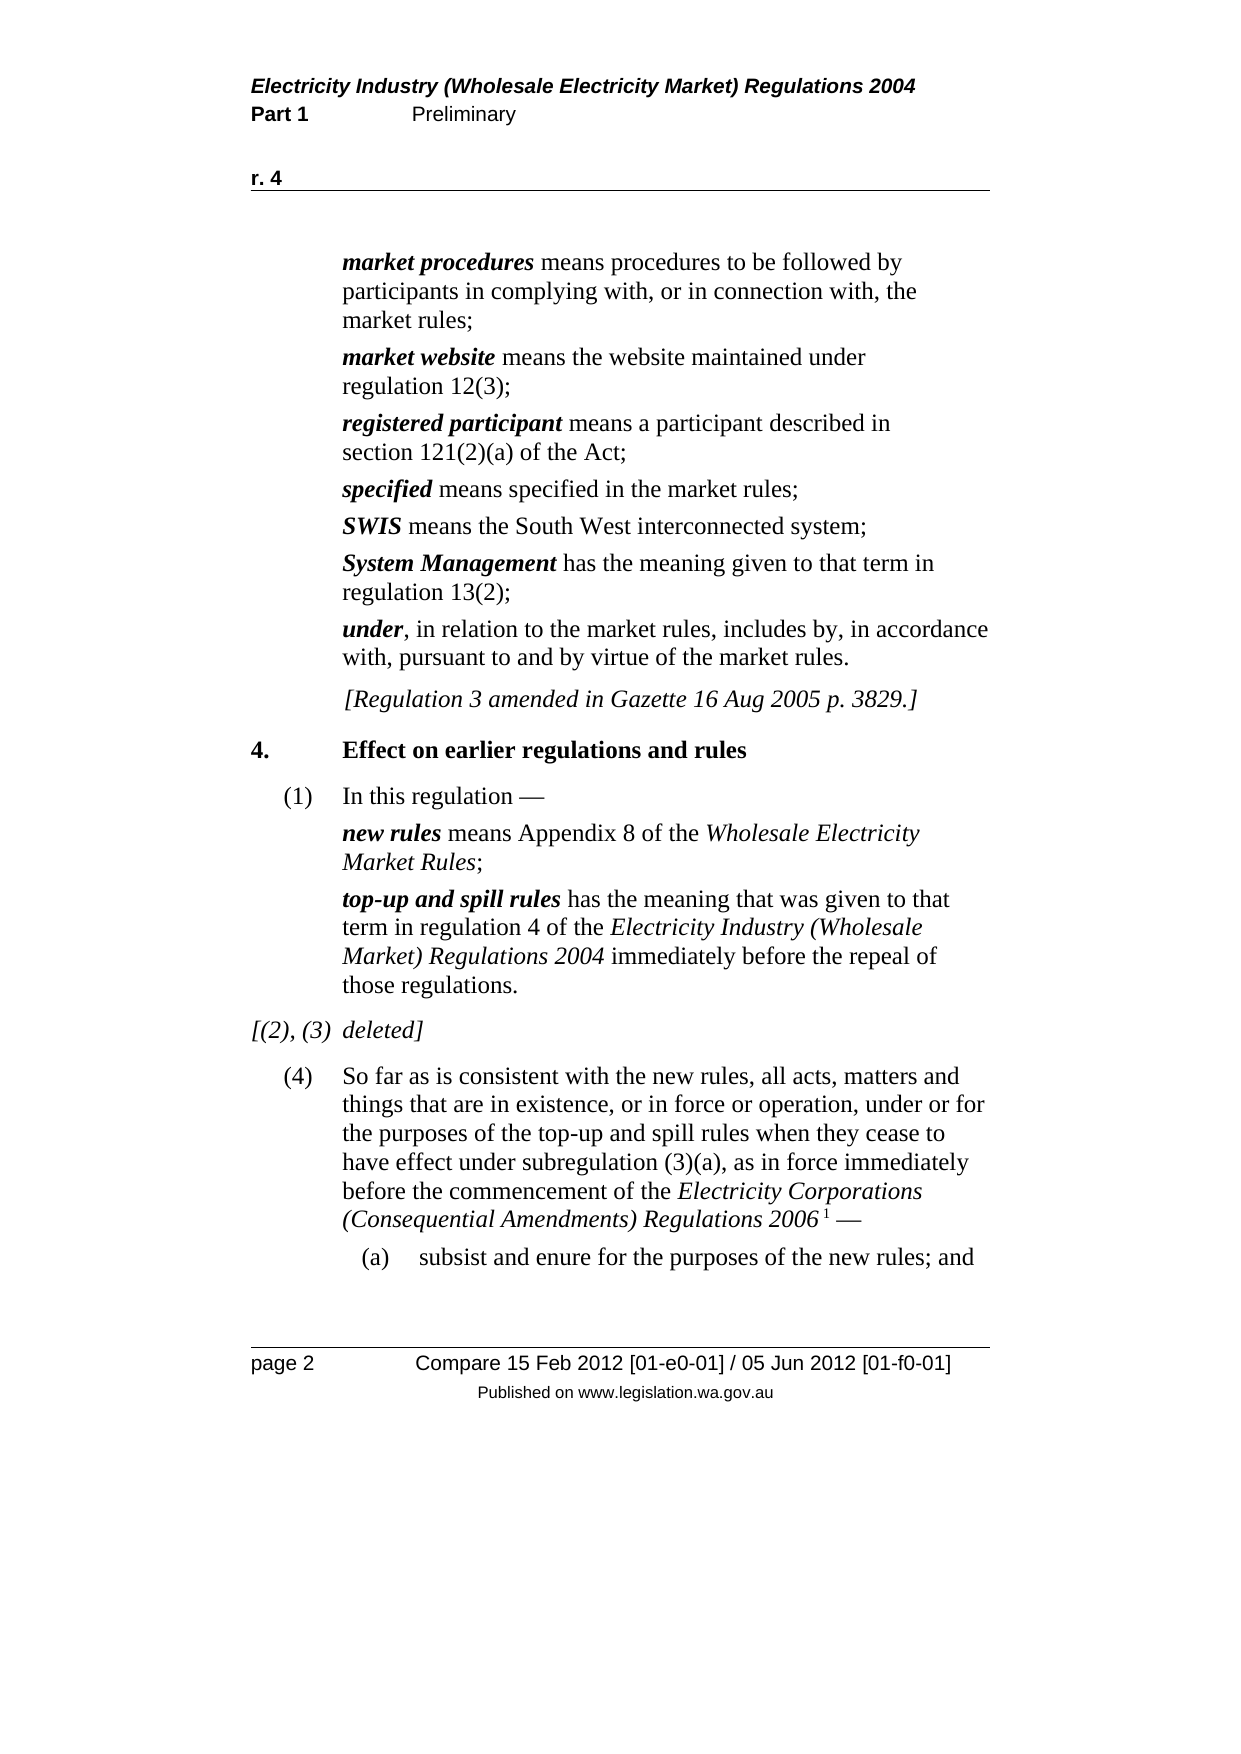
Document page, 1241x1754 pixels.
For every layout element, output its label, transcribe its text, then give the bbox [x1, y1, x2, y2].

text [Regulation 3 amended in Gazette 16 Aug 2005 p. 3829.] [251, 684, 990, 712]
text under, in relation to the market rules, includes by, in accordance with, pursuant to and by virtue of the market rules. [251, 614, 990, 671]
text market procedures means procedures to be followed by participants in complying with, or in connection with, the market rules; [251, 247, 990, 334]
text specified means specified in the market rules; [251, 474, 990, 502]
text registered participant means a participant described in section 121(2)(a) of the Act; [251, 408, 990, 465]
text System Management has the meaning given to that term in regulation 13(2); [251, 548, 990, 605]
text (4) So far as is consistent with the new rules, all acts, matters and things that are in existence, or in force or operation, under or for the purposes of the top-up and spill rules when they cease to have effect under subregulation (3)(a), as in force immediately before the commencement of the Electricity Corporations (Consequential Amendments) Regulations 2006 1 — [251, 1061, 990, 1233]
text SWIS means the South West interconnected system; [251, 511, 990, 539]
text [(2), (3) deleted] [251, 1015, 990, 1044]
text new rules means Appendix 8 of the Wholesale Electricity Market Rules; [251, 818, 990, 875]
text (a) subsist and enure for the purposes of the new rules; and [251, 1242, 990, 1270]
subtitle 4. Effect on earlier regulations and rules [251, 735, 990, 764]
text top-up and spill rules has the meaning that was given to that term in regulation 4 of the Electricity Industry (Wholesale Market) Regulations 2004 immediately before the repeal of those regulations. [251, 884, 990, 999]
text market website means the website maintained under regulation 12(3); [251, 342, 990, 399]
text (1) In this regulation — [251, 781, 990, 809]
